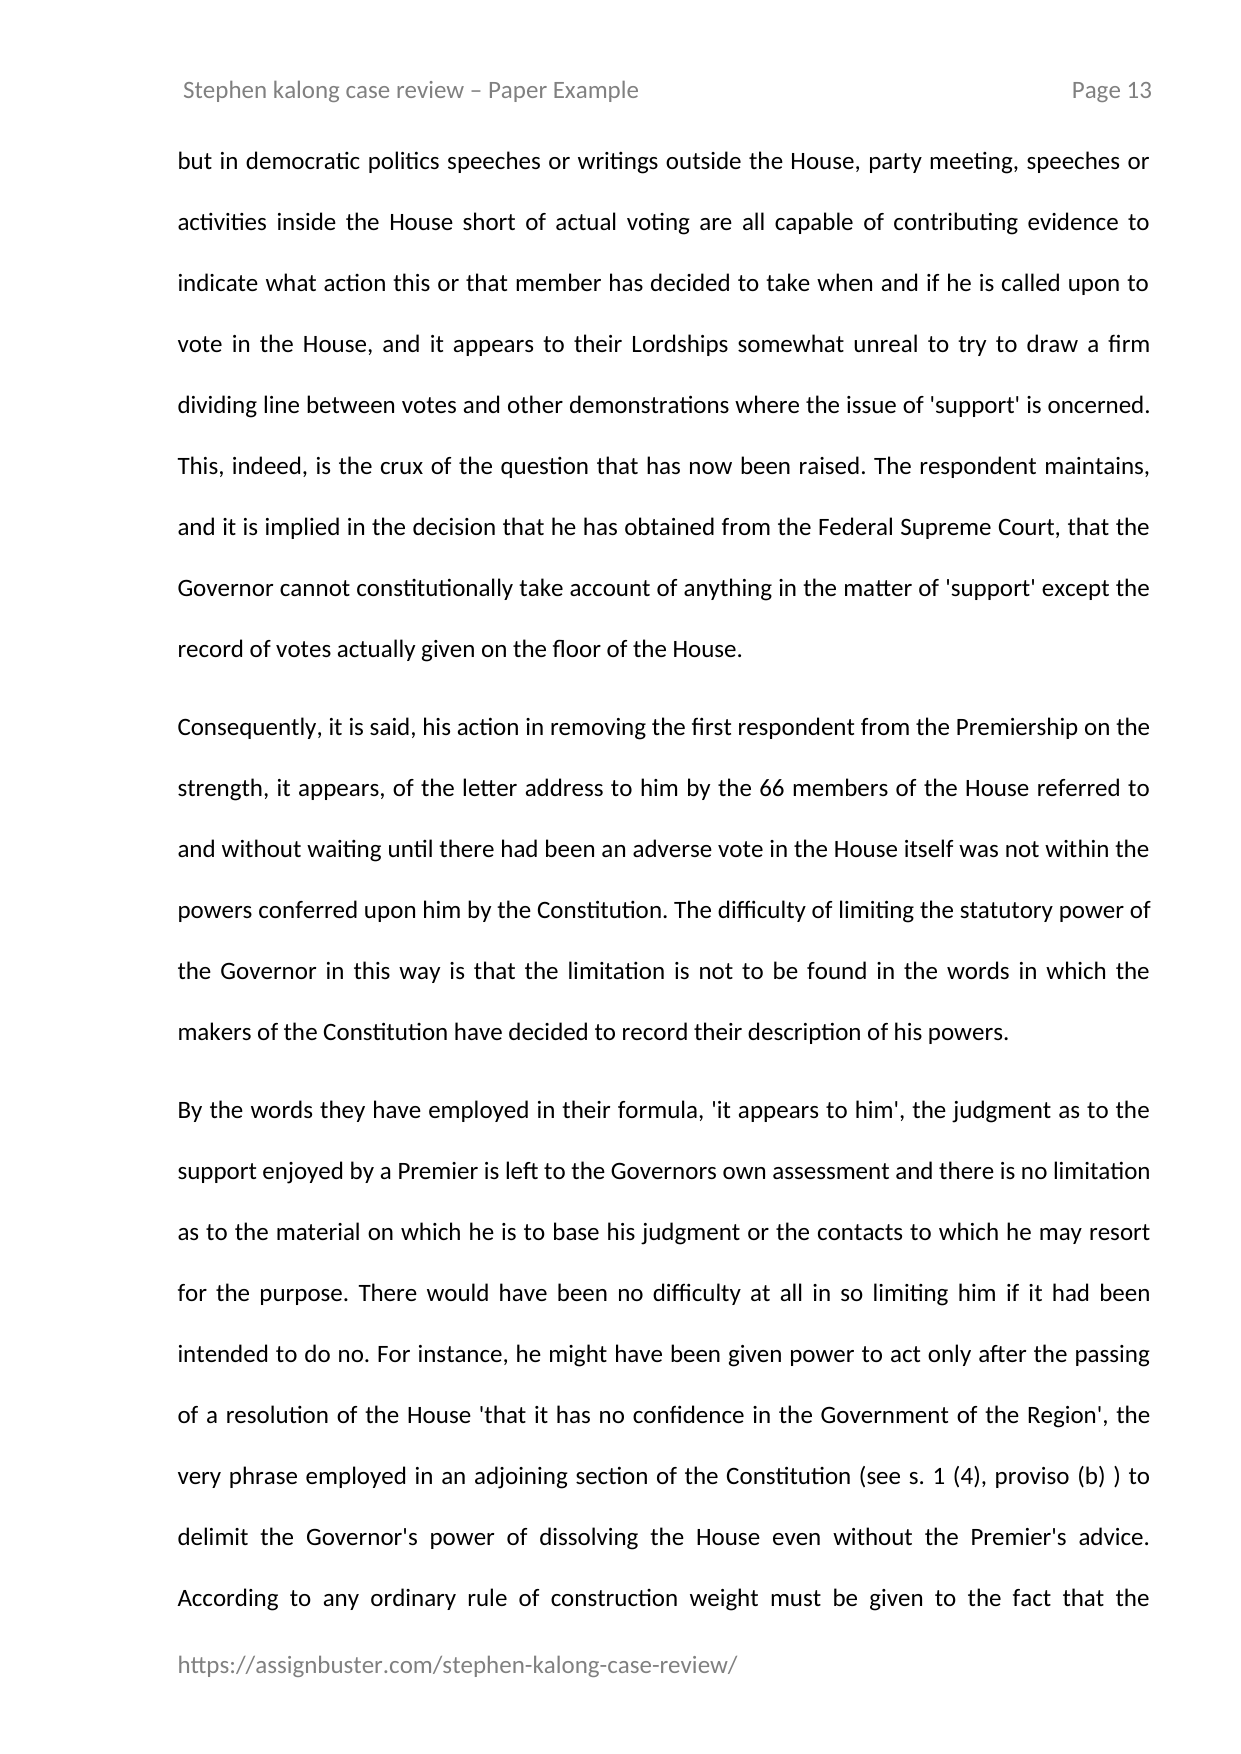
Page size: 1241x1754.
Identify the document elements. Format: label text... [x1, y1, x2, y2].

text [177, 1094, 1152, 1613]
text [177, 145, 1152, 664]
text Consequently, it is said, his action in removing the first respondent from the Premiership on the strength, it appears, of the letter address to him by the 66 members of the House referred to and without waiting until there had been an adverse vote in the House itself was not within the powers conferred upon him by the Constitution. The difficulty of limiting the statutory power of the Governor in this way is that the limitation is not to be found in the words in which the makers of the Constitution have decided to record their description of his powers. [177, 711, 1152, 1047]
